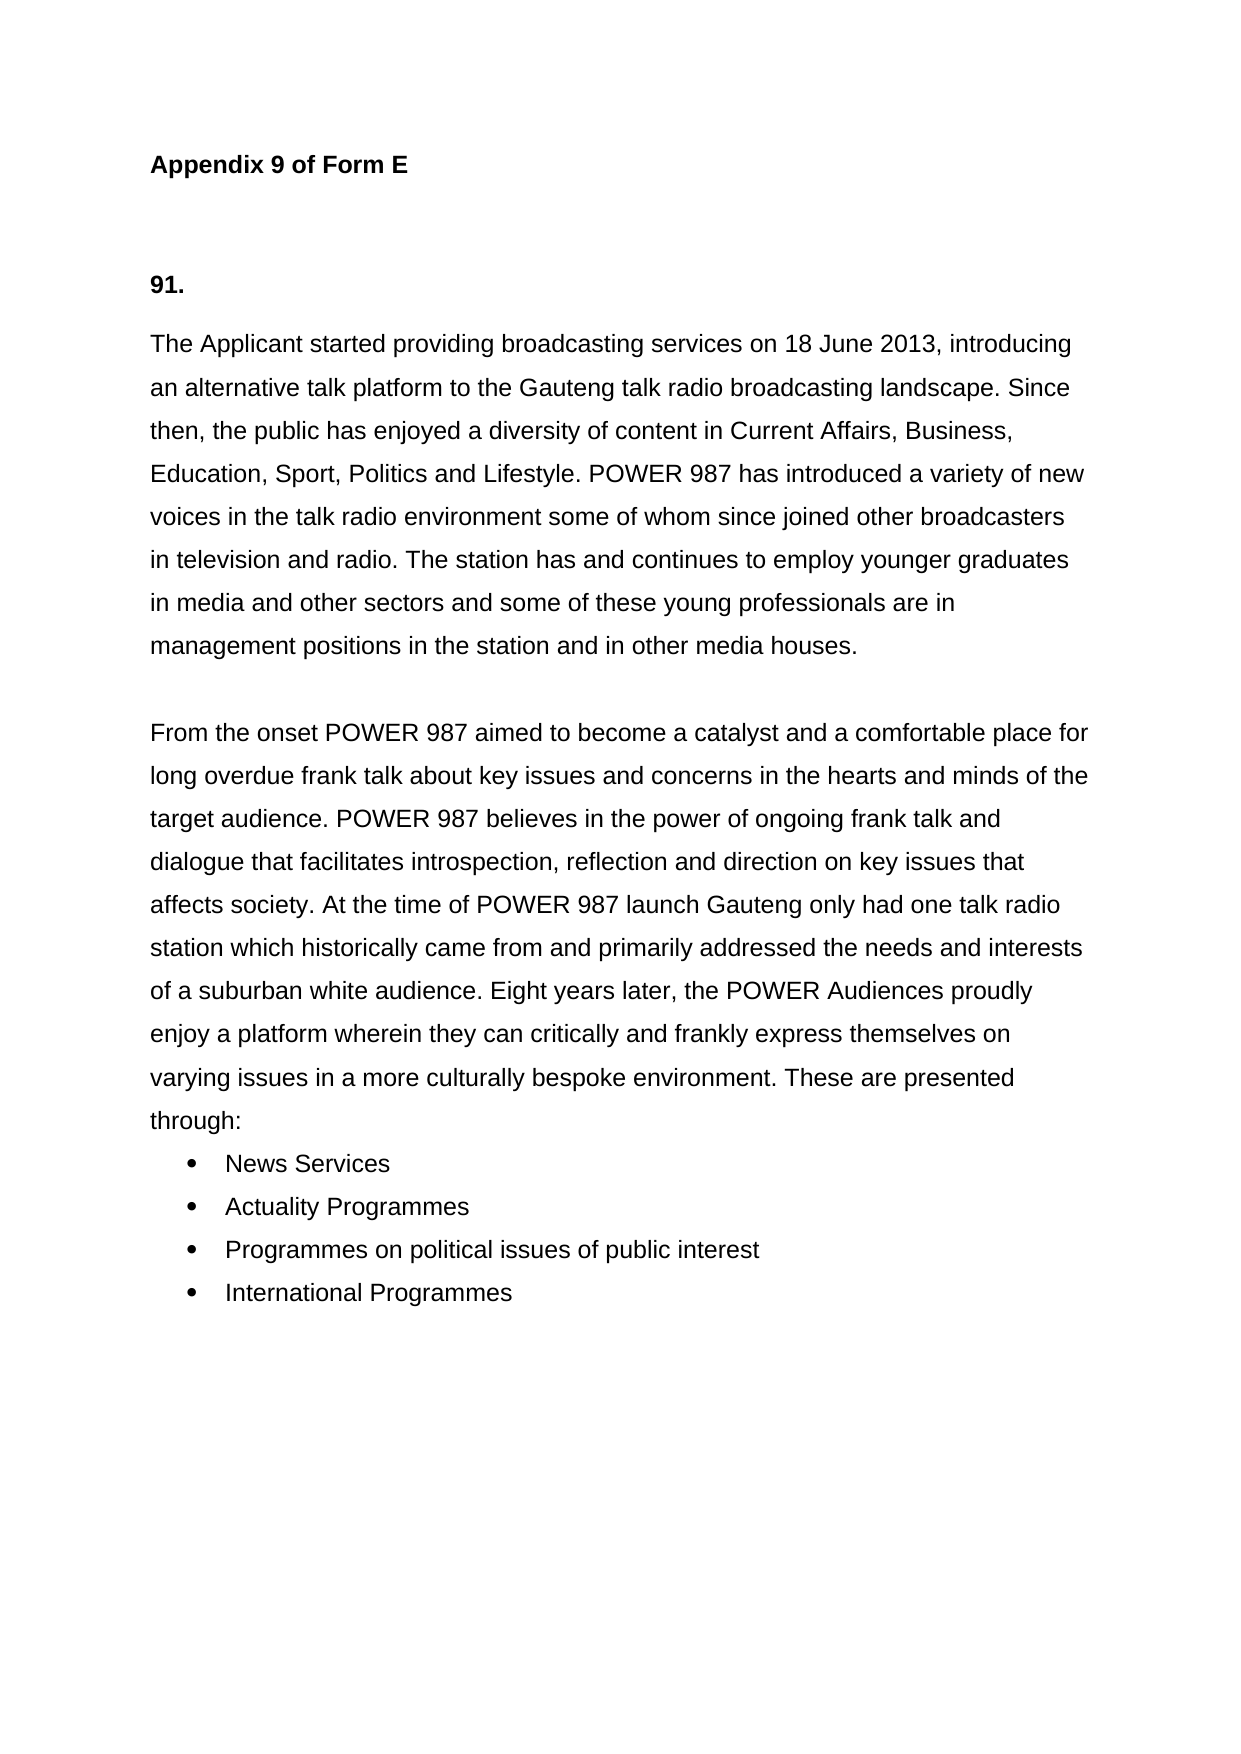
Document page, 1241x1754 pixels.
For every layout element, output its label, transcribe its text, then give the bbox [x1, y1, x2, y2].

text From the onset POWER 987 aimed to become a catalyst and a comfortable place for long overdue frank talk about key issues and concerns in the hearts and minds of the target audience. POWER 987 believes in the power of ongoing frank talk and dialogue that facilitates introspection, reflection and direction on key issues that affects society. At the time of POWER 987 launch Gauteng only had one talk radio station which historically came from and primarily addressed the needs and interests of a suburban white audience. Eight years later, the POWER Audiences proudly enjoy a platform wherein they can critically and frankly express themselves on varying issues in a more culturally bespoke environment. These are presented through: [150, 717, 1090, 1134]
list Actuality Programmes [187, 1192, 1090, 1221]
text The Applicant started providing broadcasting services on 18 June 2013, introducing an alternative talk platform to the Gauteng talk radio broadcasting landscape. Since then, the public has enjoyed a diversity of content in Current Affairs, Business, Education, Sport, Politics and Lifestyle. POWER 987 has introduced a variety of new voices in the talk radio environment some of whom since joined other broadcasters in television and radio. The station has and continues to employ younger graduates in media and other sectors and some of these young professionals are in management positions in the station and in other media houses. [150, 329, 1090, 660]
list International Programmes [187, 1278, 1090, 1307]
list News Services [187, 1149, 1090, 1178]
text Appendix 9 of Form E [150, 150, 1090, 179]
list Programmes on political issues of public interest [187, 1235, 1090, 1264]
text 91. [150, 269, 1090, 298]
